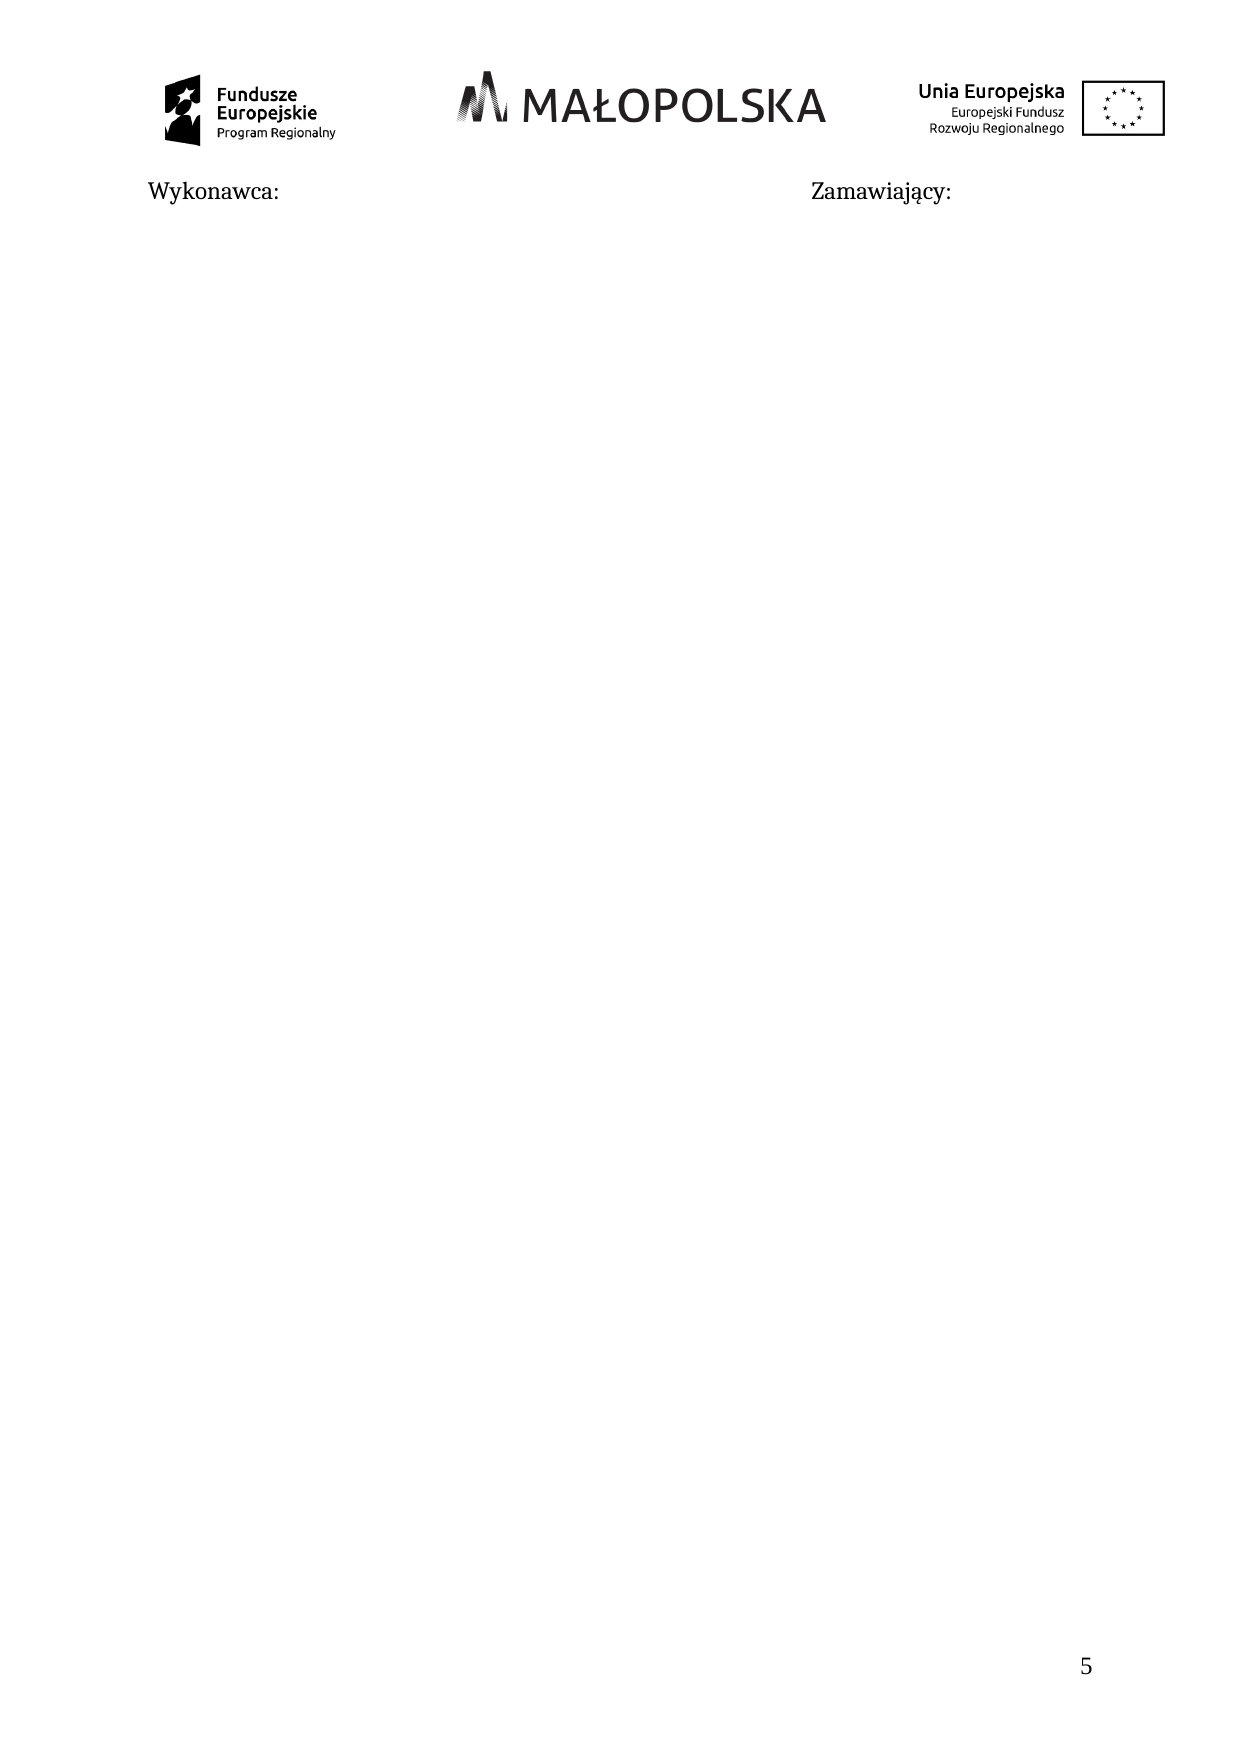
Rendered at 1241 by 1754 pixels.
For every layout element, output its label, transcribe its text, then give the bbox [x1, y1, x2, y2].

text Wykonawca: Zamawiający: [148, 177, 1092, 206]
picture [901, 62, 1183, 154]
picture [426, 36, 858, 175]
picture [147, 56, 353, 163]
